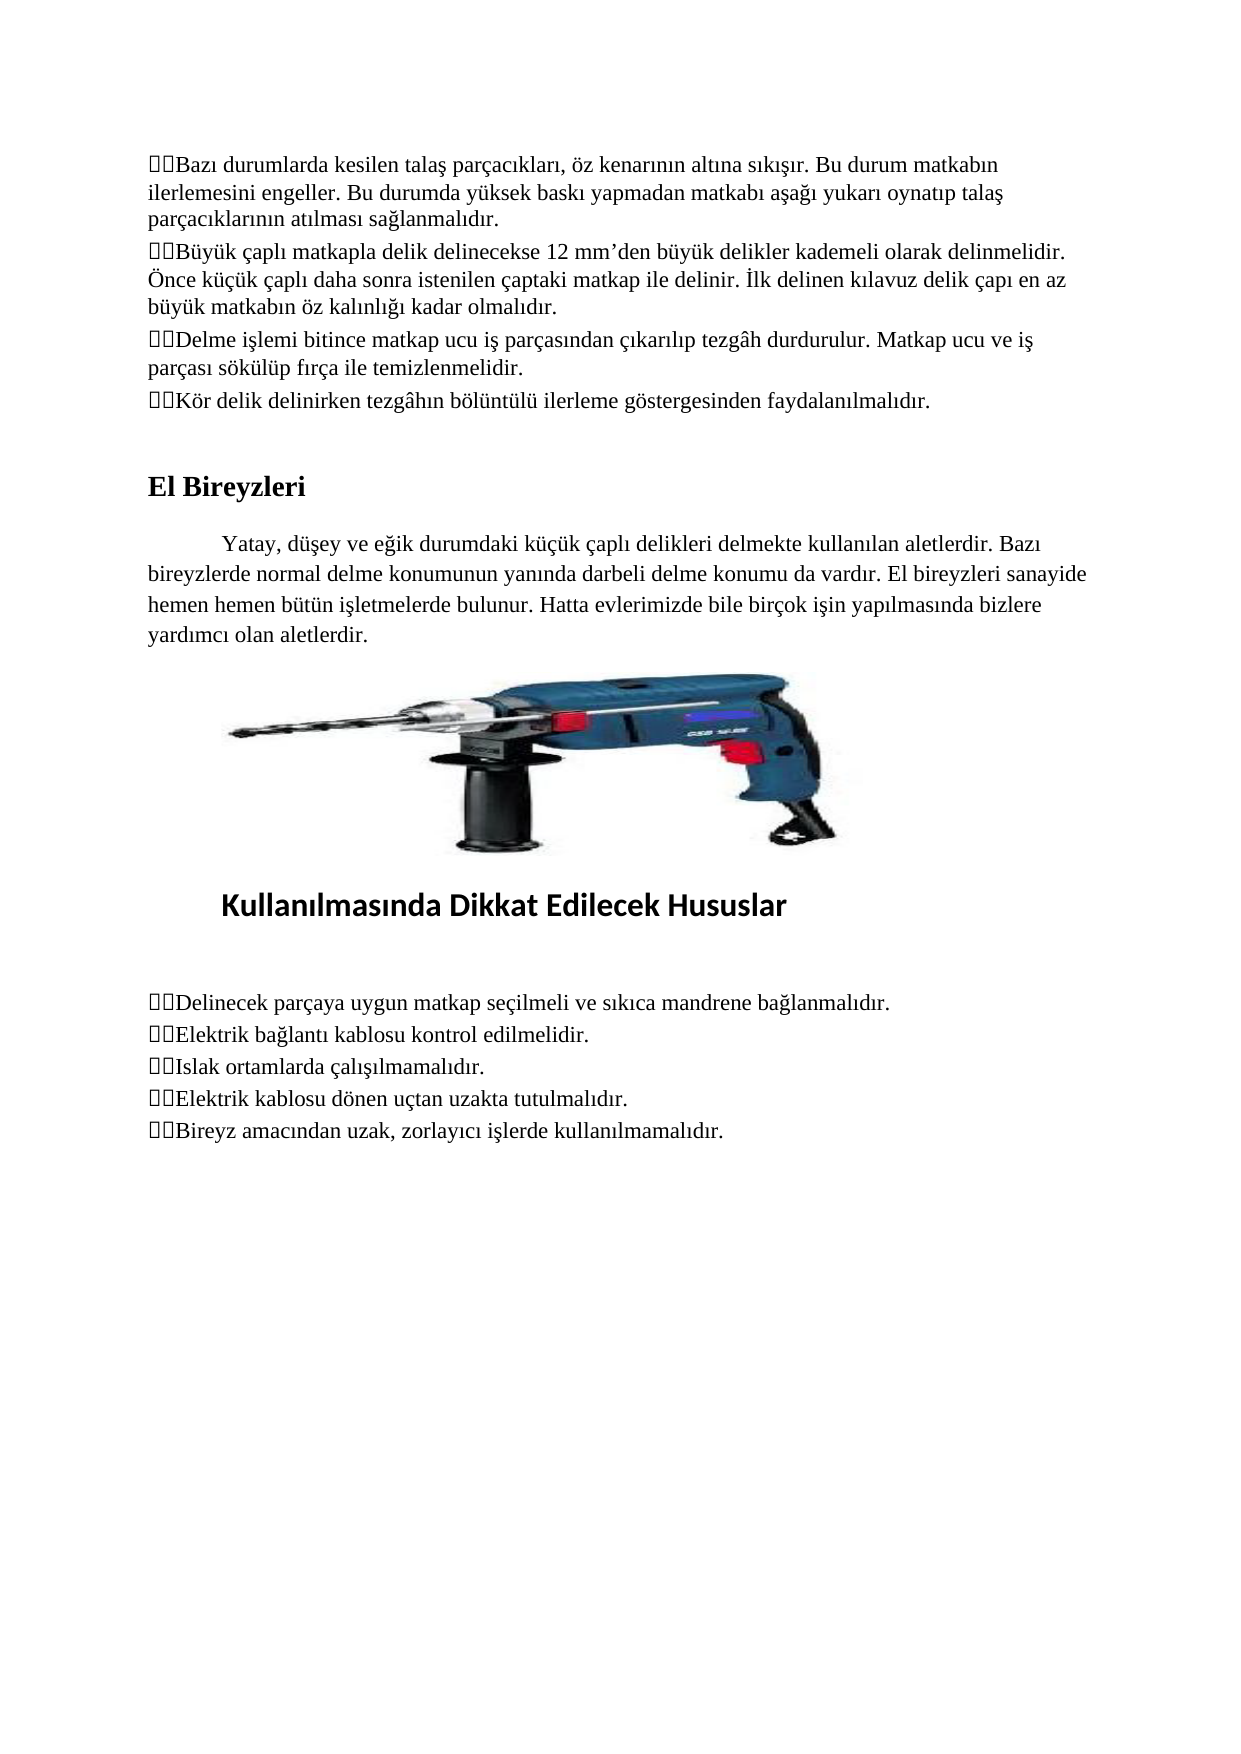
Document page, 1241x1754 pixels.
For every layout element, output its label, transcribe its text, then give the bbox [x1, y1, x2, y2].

text Büyük çaplı matkapla delik delinecekse 12 mm’den büyük delikler kademeli olarak delinmelidir. Önce küçük çaplı daha sonra istenilen çaptaki matkap ile delinir. İlk delinen kılavuz delik çapı en az büyük matkabın öz kalınlığı kadar olmalıdır. [148, 235, 1093, 319]
text Bazı durumlarda kesilen talaş parçacıkları, öz kenarının altına sıkışır. Bu durum matkabın ilerlemesini engeller. Bu durumda yüksek baskı yapmadan matkabı aşağı yukarı oynatıp talaş parçacıklarının atılması sağlanmalıdır. [148, 148, 1093, 232]
text Delinecek parçaya uygun matkap seçilmeli ve sıkıca mandrene bağlanmalıdır. [148, 986, 1093, 1017]
text Elektrik bağlantı kablosu kontrol edilmelidir. [148, 1018, 1093, 1049]
text El Bireyzleri [148, 469, 1093, 503]
text Kullanılmasında Dikkat Edilecek Hususlar [148, 884, 1093, 925]
text Elektrik kablosu dönen uçtan uzakta tutulmalıdır. [148, 1082, 1093, 1113]
text Islak ortamlarda çalışılmamalıdır. [148, 1050, 1093, 1081]
text Bireyz amacından uzak, zorlayıcı işlerde kullanılmamalıdır. [148, 1114, 1093, 1145]
text Kör delik delinirken tezgâhın bölüntülü ilerleme göstergesinden faydalanılmalıdır. [148, 384, 1093, 415]
text Delme işlemi bitince matkap ucu iş parçasından çıkarılıp tezgâh durdurulur. Matkap ucu ve iş parçası sökülüp fırça ile temizlenmelidir. [148, 323, 1093, 380]
text Yatay, düşey ve eğik durumdaki küçük çaplı delikleri delmekte kullanılan aletlerdir. Bazı bireyzlerde normal delme konumunun yanında darbeli delme konumu da vardır. El bireyzleri sanayide hemen hemen bütün işletmelerde bulunur. Hatta evlerimizde bile birçok işin yapılmasında bizlere yardımcı olan aletlerdir. [148, 530, 1093, 647]
